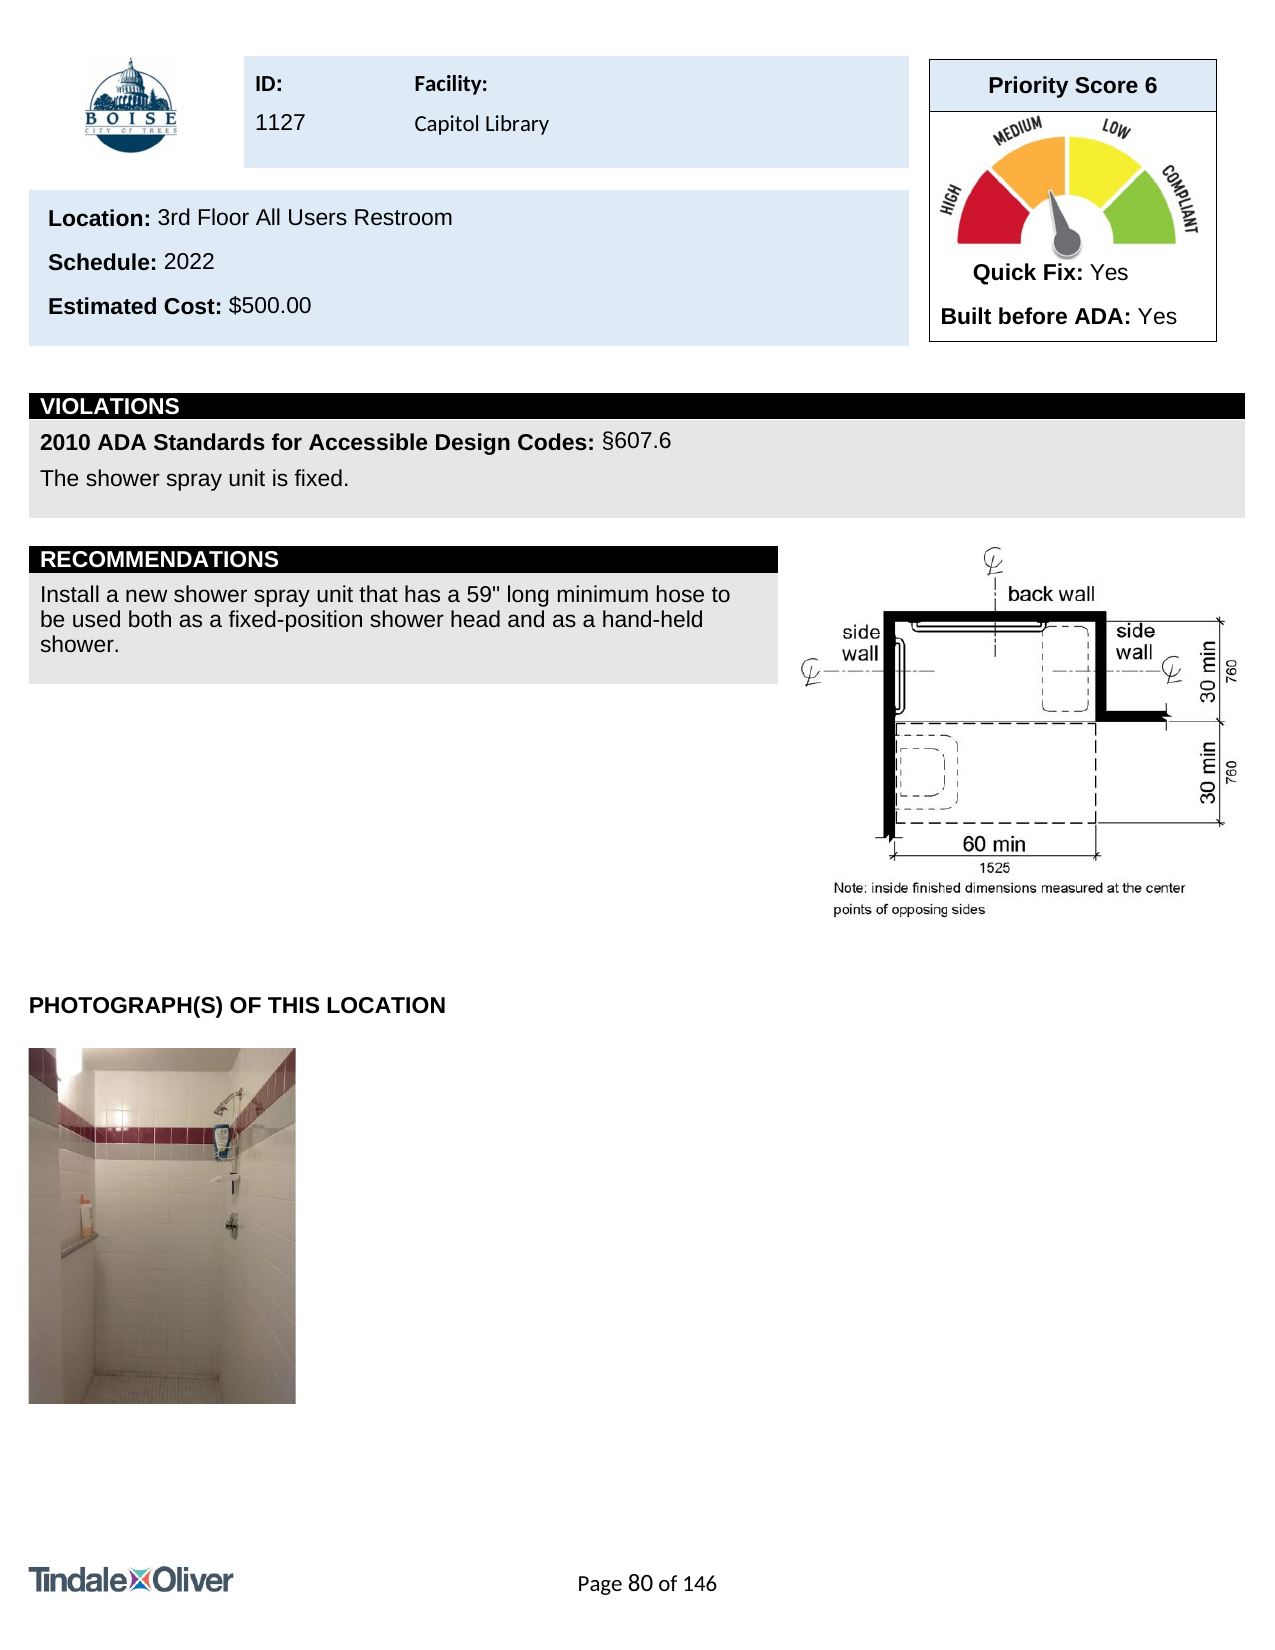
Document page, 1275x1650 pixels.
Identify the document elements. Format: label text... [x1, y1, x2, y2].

picture [28, 1566, 234, 1592]
table_header RECOMMENDATIONS [29, 546, 778, 573]
table_header Facility: Capitol Library [403, 56, 909, 168]
subtitle PHOTOGRAPH(S) OF THIS LOCATION [28, 992, 1246, 1019]
table_header ID: 1127 [244, 56, 403, 168]
table_header Location: 3rd Floor All Users Restroom Schedule: 2022 Estimated Cost: $500.00 [29, 190, 909, 346]
table_header Priority Score 6 [930, 60, 1216, 111]
picture [938, 112, 1202, 260]
table_header [29, 56, 243, 168]
table_cell Install a new shower spray unit that has a 59" long minimum hose to be used both as a fixed-position shower head and as a hand-held shower. [29, 573, 778, 684]
picture [800, 546, 1241, 918]
table_cell 2010 ADA Standards for Accessible Design Codes: §607.6 The shower spray unit is fixed. [29, 420, 1245, 518]
table_header VIOLATIONS [29, 393, 1245, 419]
picture [28, 1048, 296, 1404]
picture [84, 56, 178, 154]
table_cell Quick Fix: Yes Built before ADA: Yes [930, 112, 1216, 341]
